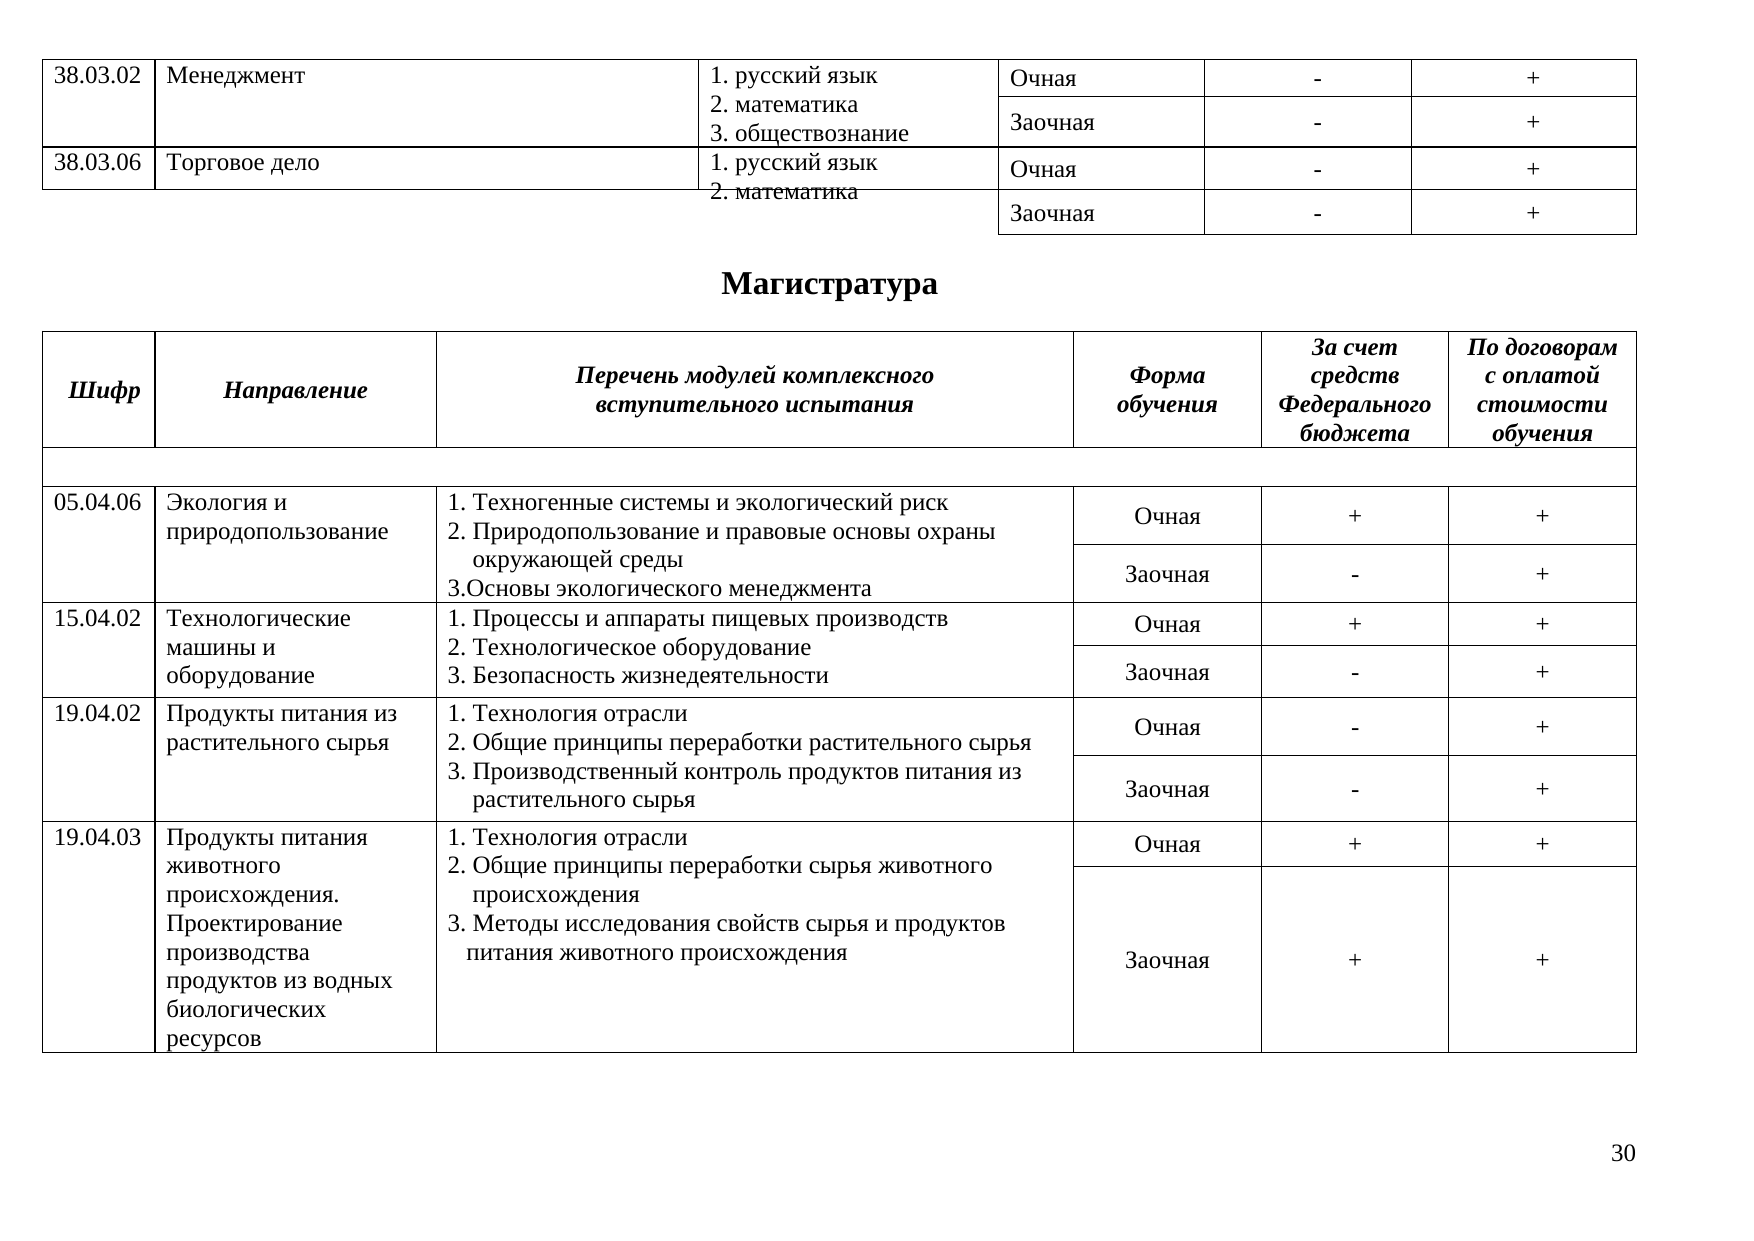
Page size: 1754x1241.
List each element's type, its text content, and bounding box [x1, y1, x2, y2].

table_cell 19.04.02 [43, 698, 154, 821]
table_cell + [1412, 148, 1636, 189]
table_cell [43, 448, 1636, 486]
table_cell + [1262, 487, 1448, 544]
table_cell + [1412, 97, 1636, 146]
table_cell - [1205, 97, 1411, 146]
table_cell + [1449, 487, 1636, 544]
table_cell 38.03.06 [43, 148, 154, 189]
text Магистратура [24, 263, 1636, 302]
table_cell + [1449, 867, 1636, 1052]
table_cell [699, 60, 998, 146]
table_cell 15.04.02 [43, 603, 154, 697]
table_cell Технологические машины и оборудование [156, 603, 436, 697]
table_cell - [1205, 148, 1411, 189]
table_cell - [1205, 190, 1411, 234]
table_cell + [1262, 603, 1448, 645]
table_cell + [1449, 545, 1636, 602]
table_cell Заочная [1074, 756, 1261, 821]
table_cell Очная [999, 148, 1204, 189]
table_cell + [1449, 756, 1636, 821]
table_cell + [1449, 822, 1636, 866]
table_cell 1. Техногенные системы и экологический риск 2. Природопользование и правовые основы охраны окружающей среды 3.Основы экологического менеджмента [437, 487, 1073, 602]
table_cell 1. Технология отрасли 2. Общие принципы переработки сырья животного происхождения 3. Методы исследования свойств сырья и продуктов питания животного происхождения [437, 822, 1073, 1052]
table_cell + [1449, 698, 1636, 755]
table_cell 38.03.02 [43, 60, 154, 146]
table_header Перечень модулей комплексного вступительного испытания [437, 332, 1073, 447]
table_cell Заочная [1074, 646, 1261, 697]
table_cell + [1262, 867, 1448, 1052]
table_cell Продукты питания из растительного сырья [156, 698, 436, 821]
table_cell Менеджмент [156, 60, 698, 146]
table_header За счет средств Федерального бюджета [1262, 332, 1448, 447]
table_header Шифр [43, 332, 154, 447]
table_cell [699, 148, 998, 189]
table_cell - [1262, 545, 1448, 602]
table_cell 19.04.03 [43, 822, 154, 1052]
table_cell 1. Технология отрасли 2. Общие принципы переработки растительного сырья 3. Производственный контроль продуктов питания из растительного сырья [437, 698, 1073, 821]
table_cell + [1449, 646, 1636, 697]
table_cell - [1205, 60, 1411, 96]
table_cell - [1262, 756, 1448, 821]
table_cell Торговое дело [156, 148, 698, 189]
table_cell 05.04.06 [43, 487, 154, 602]
table_cell Очная [999, 60, 1204, 96]
table_cell Очная [1074, 603, 1261, 645]
table_cell Заочная [1074, 545, 1261, 602]
table_cell + [1262, 822, 1448, 866]
table_cell Продукты питания животного происхождения. Проектирование производства продуктов из водных биологических ресурсов [156, 822, 436, 1052]
table_cell Заочная [999, 190, 1204, 234]
table_cell Очная [1074, 487, 1261, 544]
table_cell - [1262, 698, 1448, 755]
table_header По договорам с оплатой стоимости обучения [1449, 332, 1636, 447]
table_cell + [1412, 60, 1636, 96]
table_cell Заочная [999, 97, 1204, 146]
table_cell Экология и природопользование [156, 487, 436, 602]
table_cell + [1412, 190, 1636, 234]
table_cell - [1262, 646, 1448, 697]
table_cell Очная [1074, 822, 1261, 866]
table_cell Заочная [1074, 867, 1261, 1052]
table_cell + [1449, 603, 1636, 645]
table_cell 1. Процессы и аппараты пищевых производств 2. Технологическое оборудование 3. Безопасность жизнедеятельности [437, 603, 1073, 697]
table_header Направление [156, 332, 436, 447]
table_cell Очная [1074, 698, 1261, 755]
table_header Форма обучения [1074, 332, 1261, 447]
